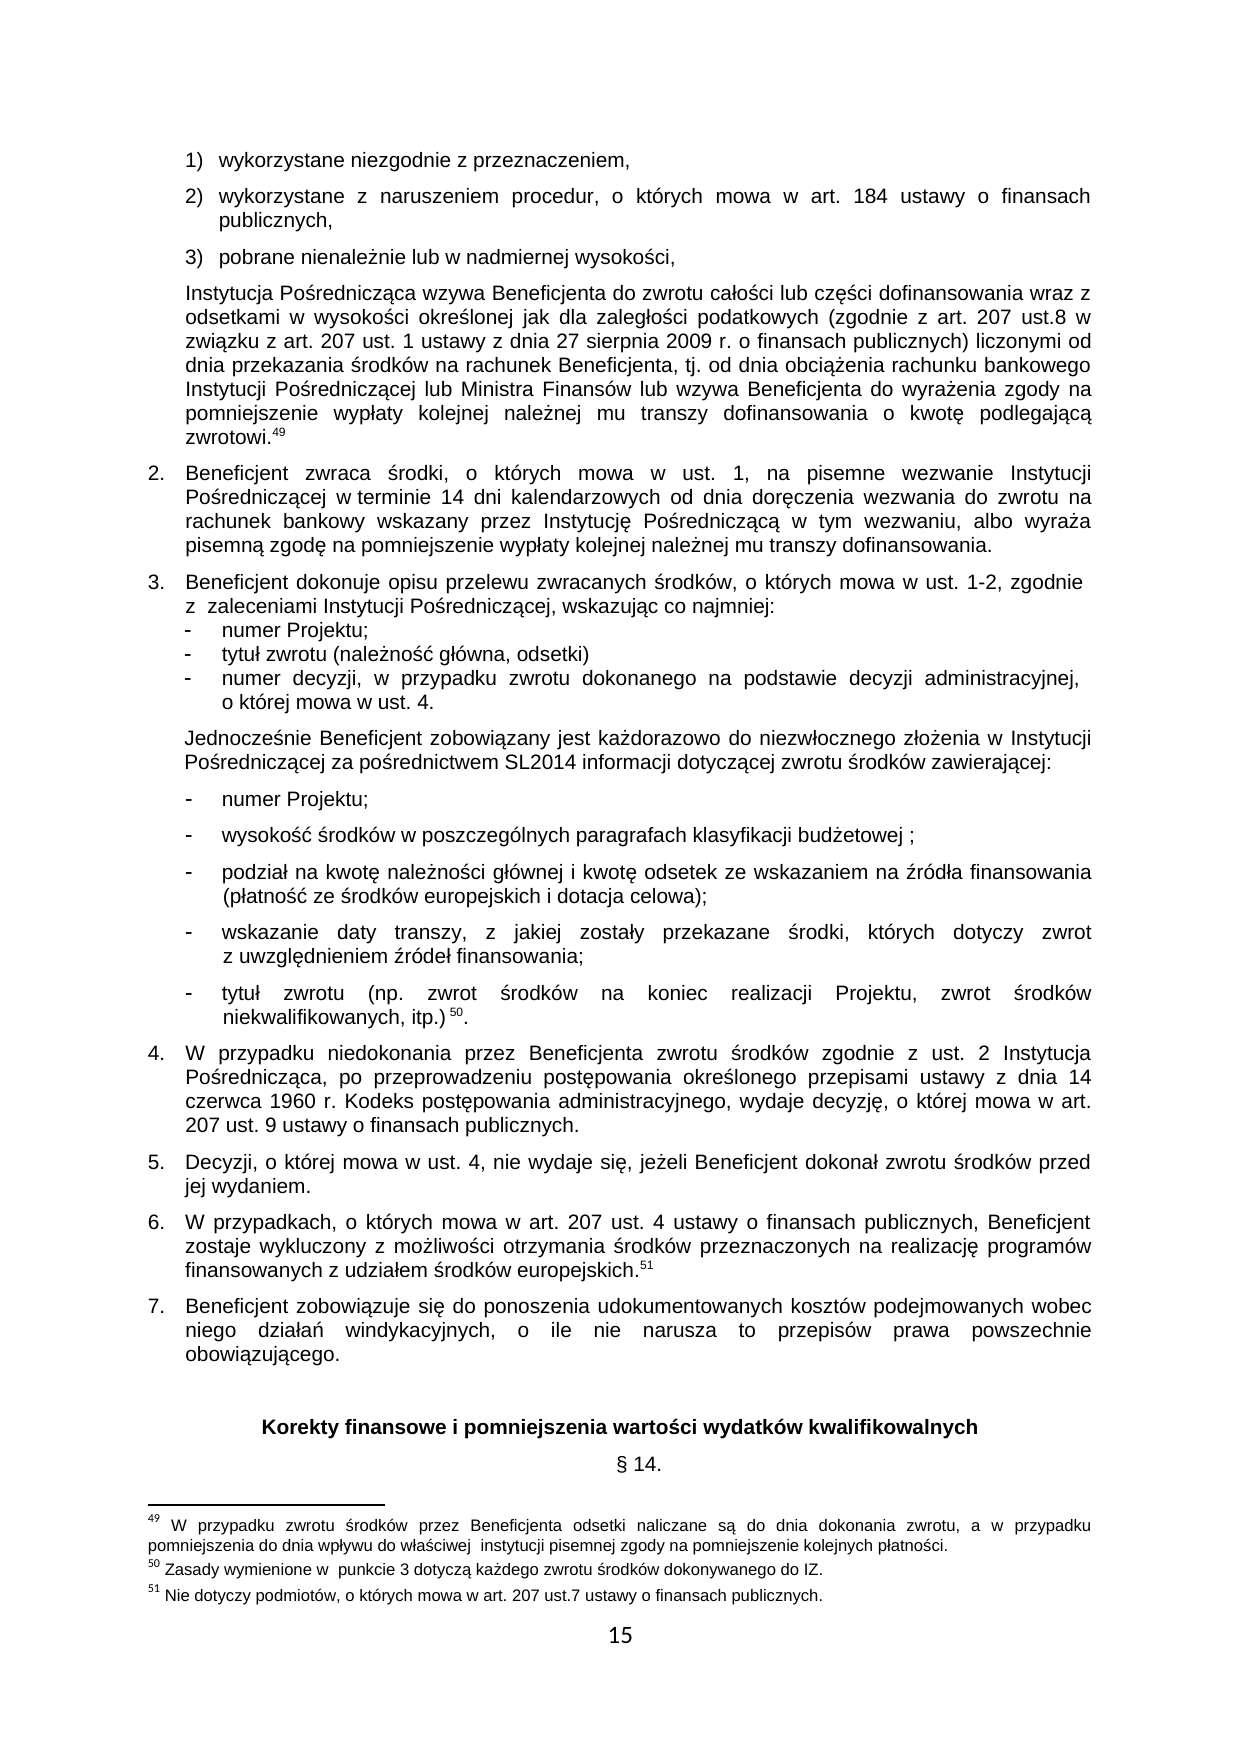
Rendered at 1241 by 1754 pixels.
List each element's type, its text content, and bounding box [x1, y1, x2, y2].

list Beneficjent zobowiązuje się do ponoszenia udokumentowanych kosztów podejmowanych wobec niego działań windykacyjnych, o ile nie narusza to przepisów prawa powszechnie obowiązującego. [148, 1294, 1092, 1366]
list Beneficjent dokonuje opisu przelewu zwracanych środków, o których mowa w ust. 1-2, zgodnie z zaleceniami Instytucji Pośredniczącej, wskazując co najmniej: [148, 569, 1092, 617]
list wykorzystane niezgodnie z przeznaczeniem, [185, 148, 1092, 172]
list podział na kwotę należności głównej i kwotę odsetek ze wskazaniem na źródła finansowania (płatność ze środków europejskich i dotacja celowa); [185, 860, 1092, 908]
list numer Projektu; [185, 787, 1092, 811]
list wysokość środków w poszczególnych paragrafach klasyfikacji budżetowej ; [185, 823, 1092, 847]
list tytuł zwrotu (należność główna, odsetki) [184, 642, 1092, 666]
list wykorzystane z naruszeniem procedur, o których mowa w art. 184 ustawy o finansach publicznych, [185, 184, 1092, 232]
list numer decyzji, w przypadku zwrotu dokonanego na podstawie decyzji administracyjnej, o której mowa w ust. 4. [184, 666, 1092, 714]
list tytuł zwrotu (np. zwrot środków na koniec realizacji Projektu, zwrot środków niekwalifikowanych, itp.) . [185, 981, 1092, 1029]
list W przypadku niedokonania przez Beneficjenta zwrotu środków zgodnie z ust. 2 Instytucja Pośrednicząca, po przeprowadzeniu postępowania określonego przepisami ustawy z dnia 14 czerwca 1960 r. Kodeks postępowania administracyjnego, wydaje decyzję, o której mowa w art. 207 ust. 9 ustawy o finansach publicznych. [148, 1041, 1092, 1137]
text Korekty finansowe i pomniejszenia wartości wydatków kwalifikowalnych [148, 1415, 1092, 1439]
list wskazanie daty transzy, z jakiej zostały przekazane środki, których dotyczy zwrot z uwzględnieniem źródeł finansowania; [185, 920, 1092, 968]
list W przypadkach, o których mowa w art. 207 ust. 4 ustawy o finansach publicznych, Beneficjent zostaje wykluczony z możliwości otrzymania środków przeznaczonych na realizację programów finansowanych z udziałem środków europejskich. [148, 1210, 1092, 1282]
text Jednocześnie Beneficjent zobowiązany jest każdorazowo do niezwłocznego złożenia w Instytucji Pośredniczącej za pośrednictwem SL2014 informacji dotyczącej zwrotu środków zawierającej: [184, 726, 1092, 774]
list numer Projektu; [184, 617, 1092, 642]
list Decyzji, o której mowa w ust. 4, nie wydaje się, jeżeli Beneficjent dokonał zwrotu środków przed jej wydaniem. [148, 1149, 1092, 1197]
list Instytucja Pośrednicząca wzywa Beneficjenta do zwrotu całości lub części dofinansowania wraz z odsetkami w wysokości określonej jak dla zaległości podatkowych (zgodnie z art. 207 ust.8 w związku z art. 207 ust. 1 ustawy z dnia 27 sierpnia 2009 r. o finansach publicznych) liczonymi od dnia przekazania środków na rachunek Beneficjenta, tj. od dnia obciążenia rachunku bankowego Instytucji Pośredniczącej lub Ministra Finansów lub wzywa Beneficjenta do wyrażenia zgody na pomniejszenie wypłaty kolejnej należnej mu transzy dofinansowania o kwotę podlegającą zwrotowi. [185, 281, 1092, 449]
list § 14. [185, 1452, 1092, 1476]
list Beneficjent zwraca środki, o których mowa w ust. 1, na pisemne wezwanie Instytucji Pośredniczącej w terminie 14 dni kalendarzowych od dnia doręczenia wezwania do zwrotu na rachunek bankowy wskazany przez Instytucję Pośredniczącą w tym wezwaniu, albo wyraża pisemną zgodę na pomniejszenie wypłaty kolejnej należnej mu transzy dofinansowania. [148, 461, 1092, 557]
list pobrane nienależnie lub w nadmiernej wysokości, [185, 244, 1092, 268]
